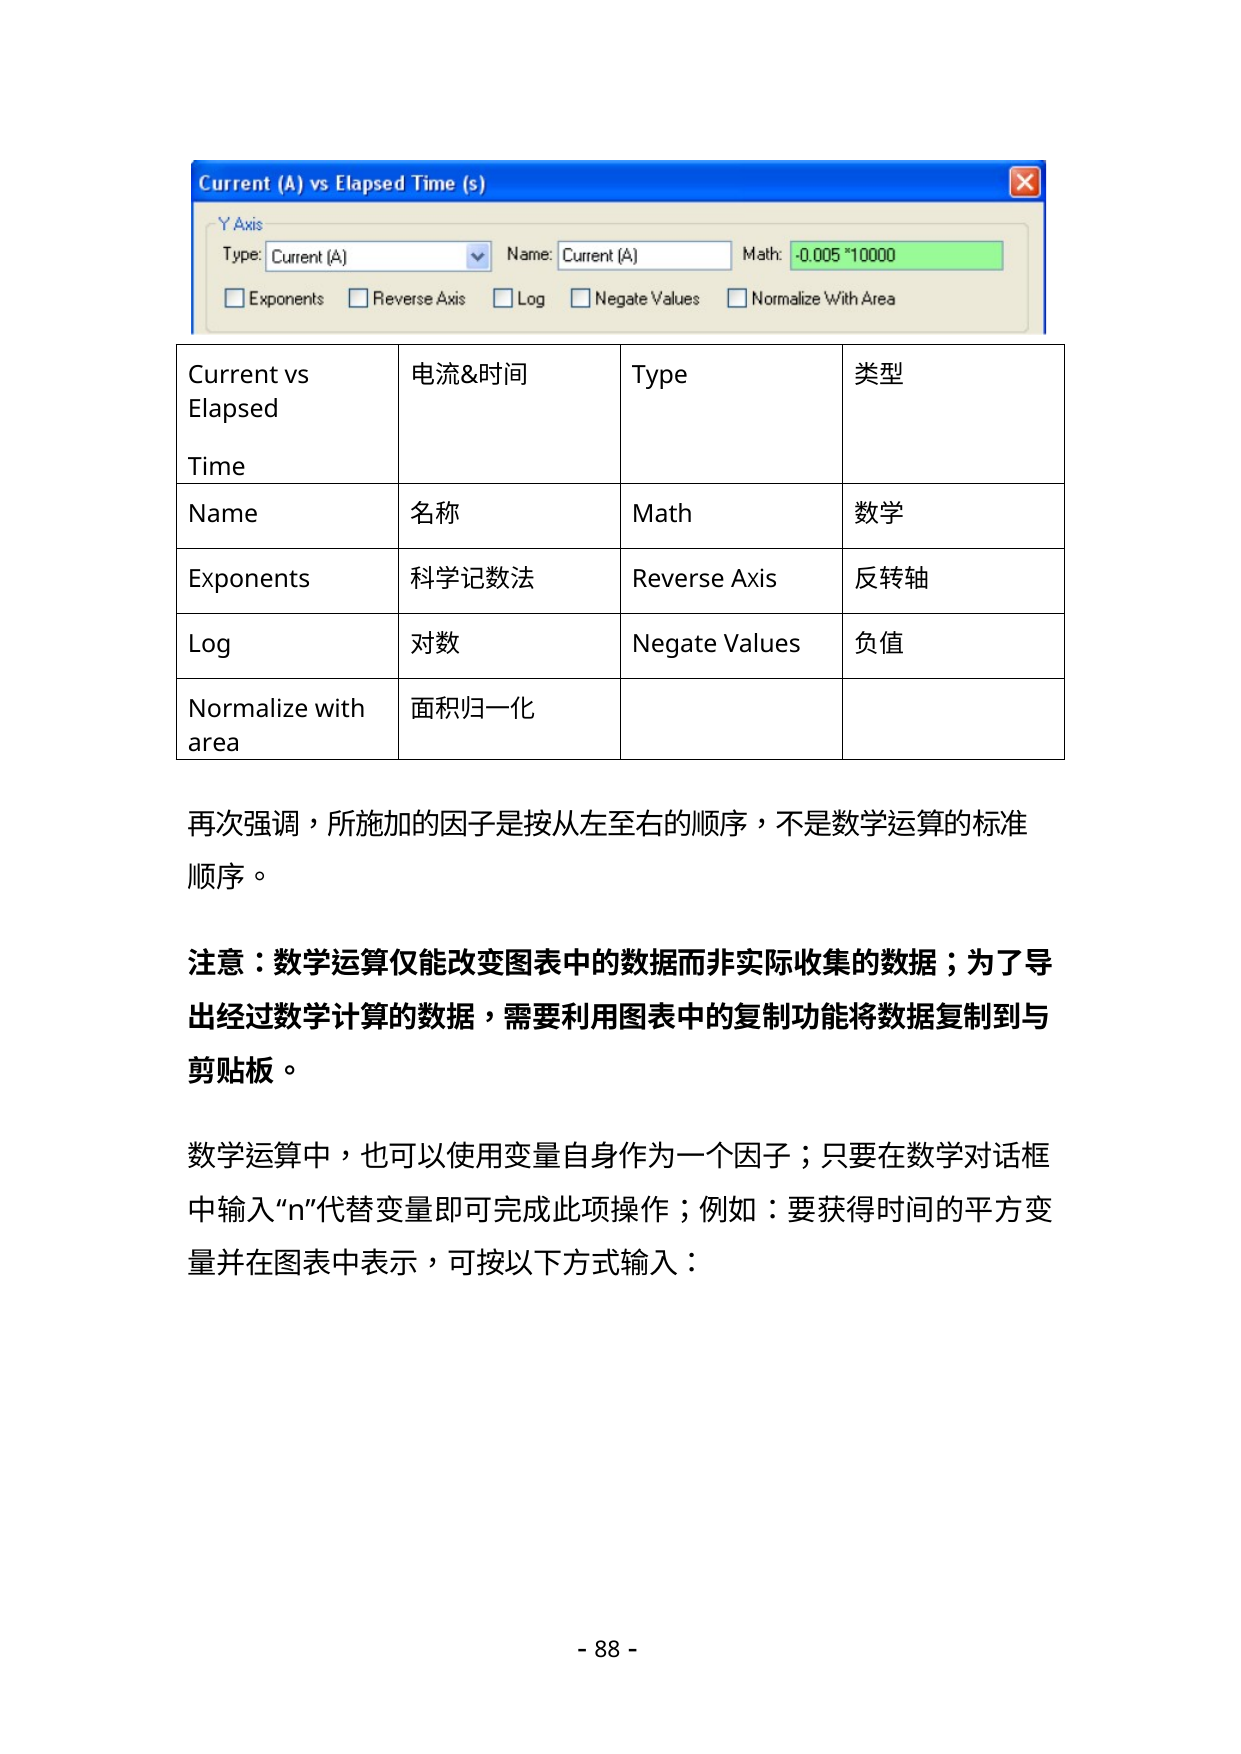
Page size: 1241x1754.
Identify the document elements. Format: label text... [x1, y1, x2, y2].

table_cell Math [621, 484, 842, 548]
table_cell 科学记数法 [399, 549, 620, 613]
table_cell [621, 679, 842, 759]
subtitle 注意：数学运算仅能改变图表中的数据而非实际收集的数据；为了导出经过数学计算的数据，需要利用图表中的复制功能将数据复制到与剪贴板。 [187, 943, 1054, 1089]
table_header Type [621, 345, 842, 483]
table_cell Normalize with area [177, 679, 398, 759]
table_cell 负值 [843, 614, 1064, 678]
table_cell 名称 [399, 484, 620, 548]
table_header 电流&时间 [399, 345, 620, 483]
table_cell 数学 [843, 484, 1064, 548]
table_header Current vs Elapsed Time [177, 345, 398, 483]
table_cell Log [177, 614, 398, 678]
text 再次强调，所施加的因子是按从左至右的顺序，不是数学运算的标准顺序。 [187, 803, 1053, 896]
table_cell 面积归一化 [399, 679, 620, 759]
table_cell Reverse Axis [621, 549, 842, 613]
table_cell [843, 679, 1064, 759]
table_cell 对数 [399, 614, 620, 678]
picture [191, 160, 1047, 335]
table_header 类型 [843, 345, 1064, 483]
text 数学运算中，也可以使用变量自身作为一个因子；只要在数学对话框中输入“n”代替变量即可完成此项操作；例如：要获得时间的平方变量并在图表中表示，可按以下方式输入： [187, 1136, 1054, 1282]
table_cell Name [177, 484, 398, 548]
table_cell Negate Values [621, 614, 842, 678]
table_cell Exponents [177, 549, 398, 613]
table_cell 反转轴 [843, 549, 1064, 613]
